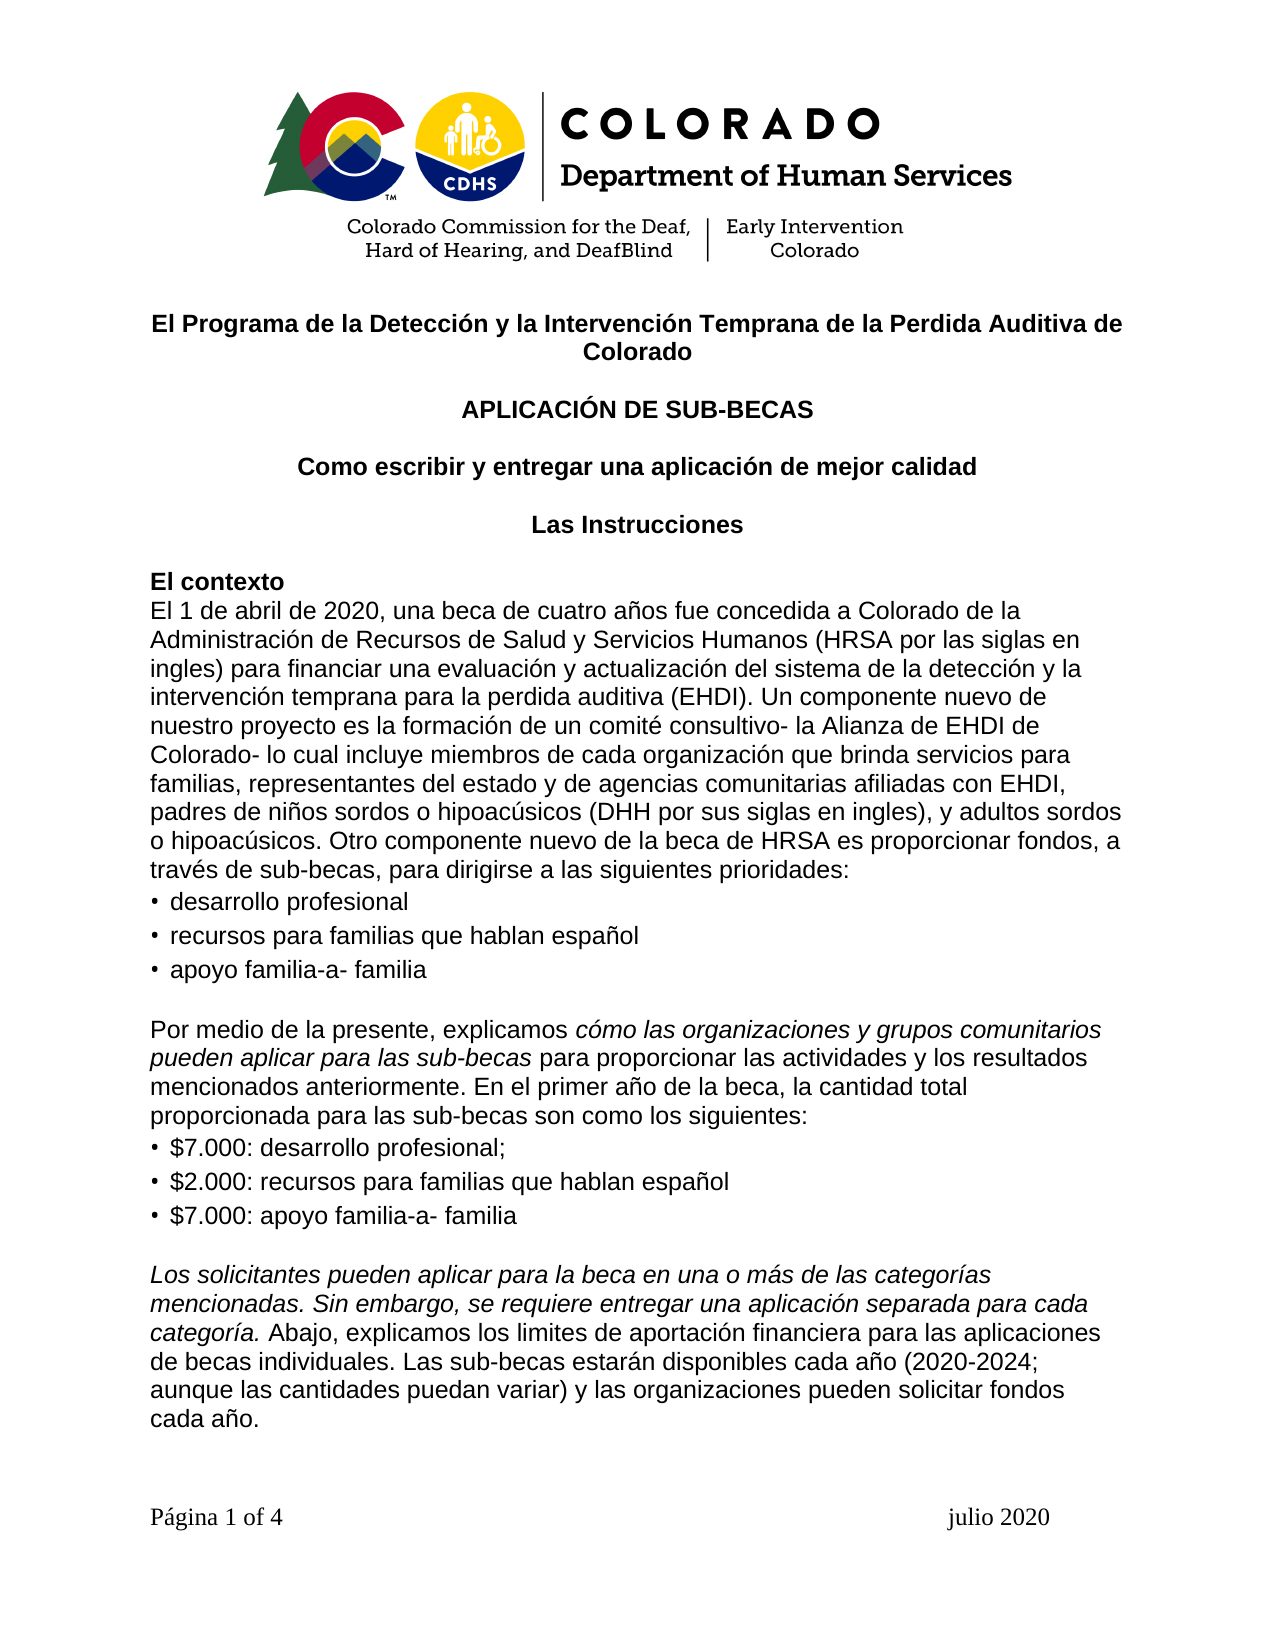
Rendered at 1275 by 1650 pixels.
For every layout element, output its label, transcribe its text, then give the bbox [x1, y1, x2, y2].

text El Programa de la Detección y la Intervención Temprana de la Perdida Auditiva de Colorado [150, 309, 1125, 366]
text Los solicitantes pueden aplicar para la beca en una o más de las categorías mencionadas. Sin embargo, se requiere entregar una aplicación separada para cada categoría. Abajo, explicamos los limites de aportación financiera para las aplicaciones de becas individuales. Las sub-becas estarán disponibles cada año (2020-2024; aunque las cantidades puedan variar) y las organizaciones pueden solicitar fondos cada año. [150, 1261, 1125, 1433]
list $7.000: desarrollo profesional; [150, 1129, 1125, 1164]
text Por medio de la presente, explicamos cómo las organizaciones y grupos comunitarios pueden aplicar para las sub-becas para proporcionar las actividades y los resultados mencionados anteriormente. En el primer año de la beca, la cantidad total proporcionada para las sub-becas son como los siguientes: [150, 1014, 1125, 1129]
text Como escribir y entregar una aplicación de mejor calidad [150, 452, 1125, 481]
text Las Instrucciones [150, 510, 1125, 539]
text APLICACIÓN DE SUB-BECAS [150, 395, 1125, 424]
list $7.000: apoyo familia-a- familia [150, 1198, 1125, 1232]
list recursos para familias que hablan español [150, 918, 1125, 952]
list apoyo familia-a- familia [150, 952, 1125, 986]
text El contexto [150, 567, 1125, 596]
picture [241, 75, 1034, 280]
list desarrollo profesional [150, 884, 1125, 918]
text El 1 de abril de 2020, una beca de cuatro años fue concedida a Colorado de la Administración de Recursos de Salud y Servicios Humanos (HRSA por las siglas en ingles) para financiar una evaluación y actualización del sistema de la detección y la intervención temprana para la perdida auditiva (EHDI). Un componente nuevo de nuestro proyecto es la formación de un comité consultivo- la Alianza de EHDI de Colorado- lo cual incluye miembros de cada organización que brinda servicios para familias, representantes del estado y de agencias comunitarias afiliadas con EHDI, padres de niños sordos o hipoacúsicos (DHH por sus siglas en ingles), y adultos sordos o hipoacúsicos. Otro componente nuevo de la beca de HRSA es proporcionar fondos, a través de sub-becas, para dirigirse a las siguientes prioridades: [150, 596, 1125, 884]
list $2.000: recursos para familias que hablan español [150, 1164, 1125, 1198]
